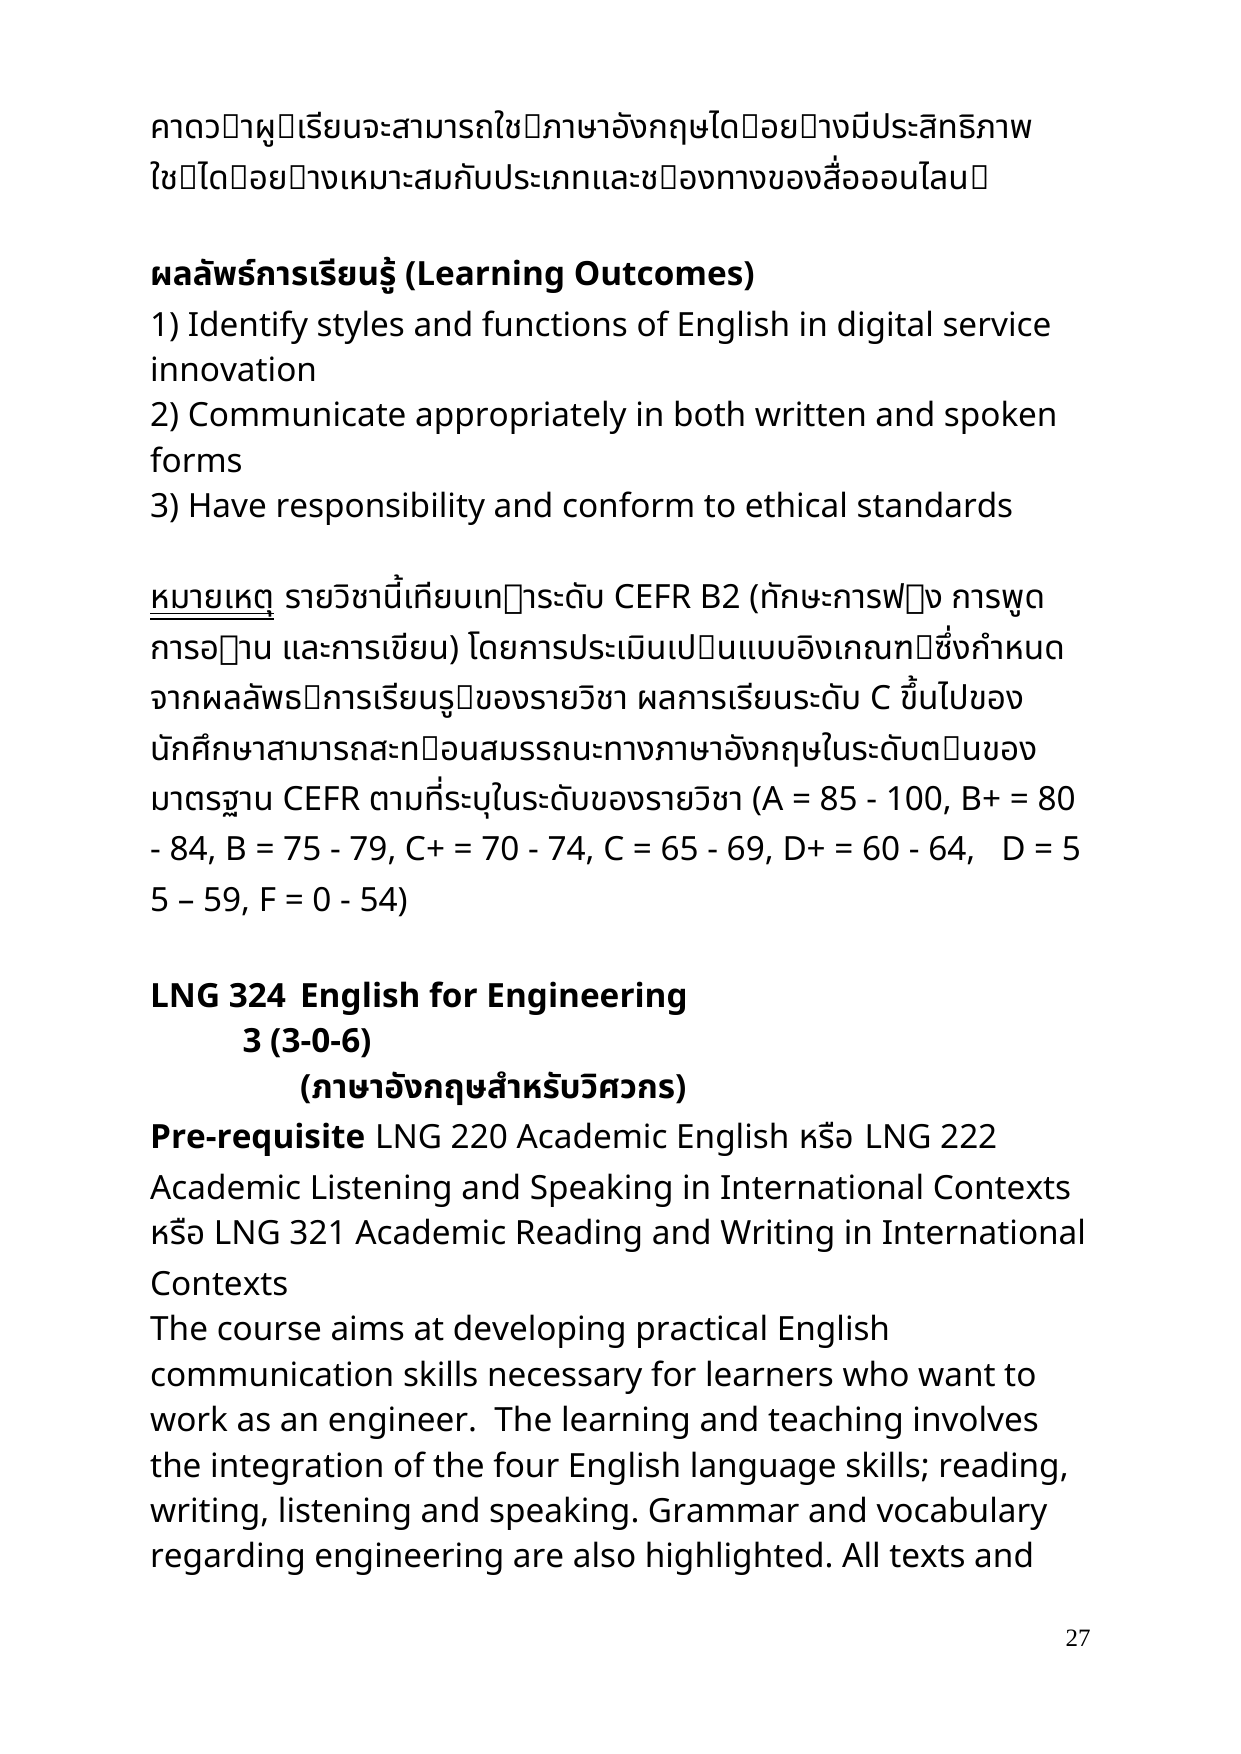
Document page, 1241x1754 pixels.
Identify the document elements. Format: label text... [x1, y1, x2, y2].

text (ภาษาอังกฤษสำหรับวิศวกร) [150, 1062, 1090, 1113]
text หมายเหตุ รายวิชานี้เทียบเทาระดับ CEFR B2 (ทักษะการฟง การพูด การอาน และการเขียน) โดยการประเมินเปนแบบอิงเกณฑซึ่งกําหนดจากผลลัพธการเรียนรูของรายวิชา ผลการเรียนระดับ C ขึ้นไปของนักศึกษาสามารถสะทอนสมรรถนะทางภาษาอังกฤษในระดับตนของ มาตรฐาน CEFR ตามที่ระบุในระดับของรายวิชา (A = 85 - 100, B+ = 80 - 84, B = 75 - 79, C+ = 70 - 74, C = 65 - 69, D+ = 60 - 64, D = 55 – 59, F = 0 - 54) [150, 573, 1090, 926]
text ผลลัพธ์การเรียนรู้ (Learning Outcomes) [150, 250, 1090, 300]
text 2) Communicate appropriately in both written and spoken forms [150, 391, 1090, 482]
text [150, 103, 1090, 204]
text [150, 1305, 1090, 1578]
text 1) Identify styles and functions of English in digital service innovation [150, 300, 1090, 391]
text 3) Have responsibility and conform to ethical standards [150, 482, 1090, 527]
text Pre-requisite LNG 220 Academic English หรือ LNG 222 Academic Listening and Speaking in International Contexts หรือ LNG 321 Academic Reading and Writing in International Contexts [150, 1113, 1090, 1305]
text LNG 324 English for Engineering 3 (3-0-6) [150, 972, 1090, 1062]
